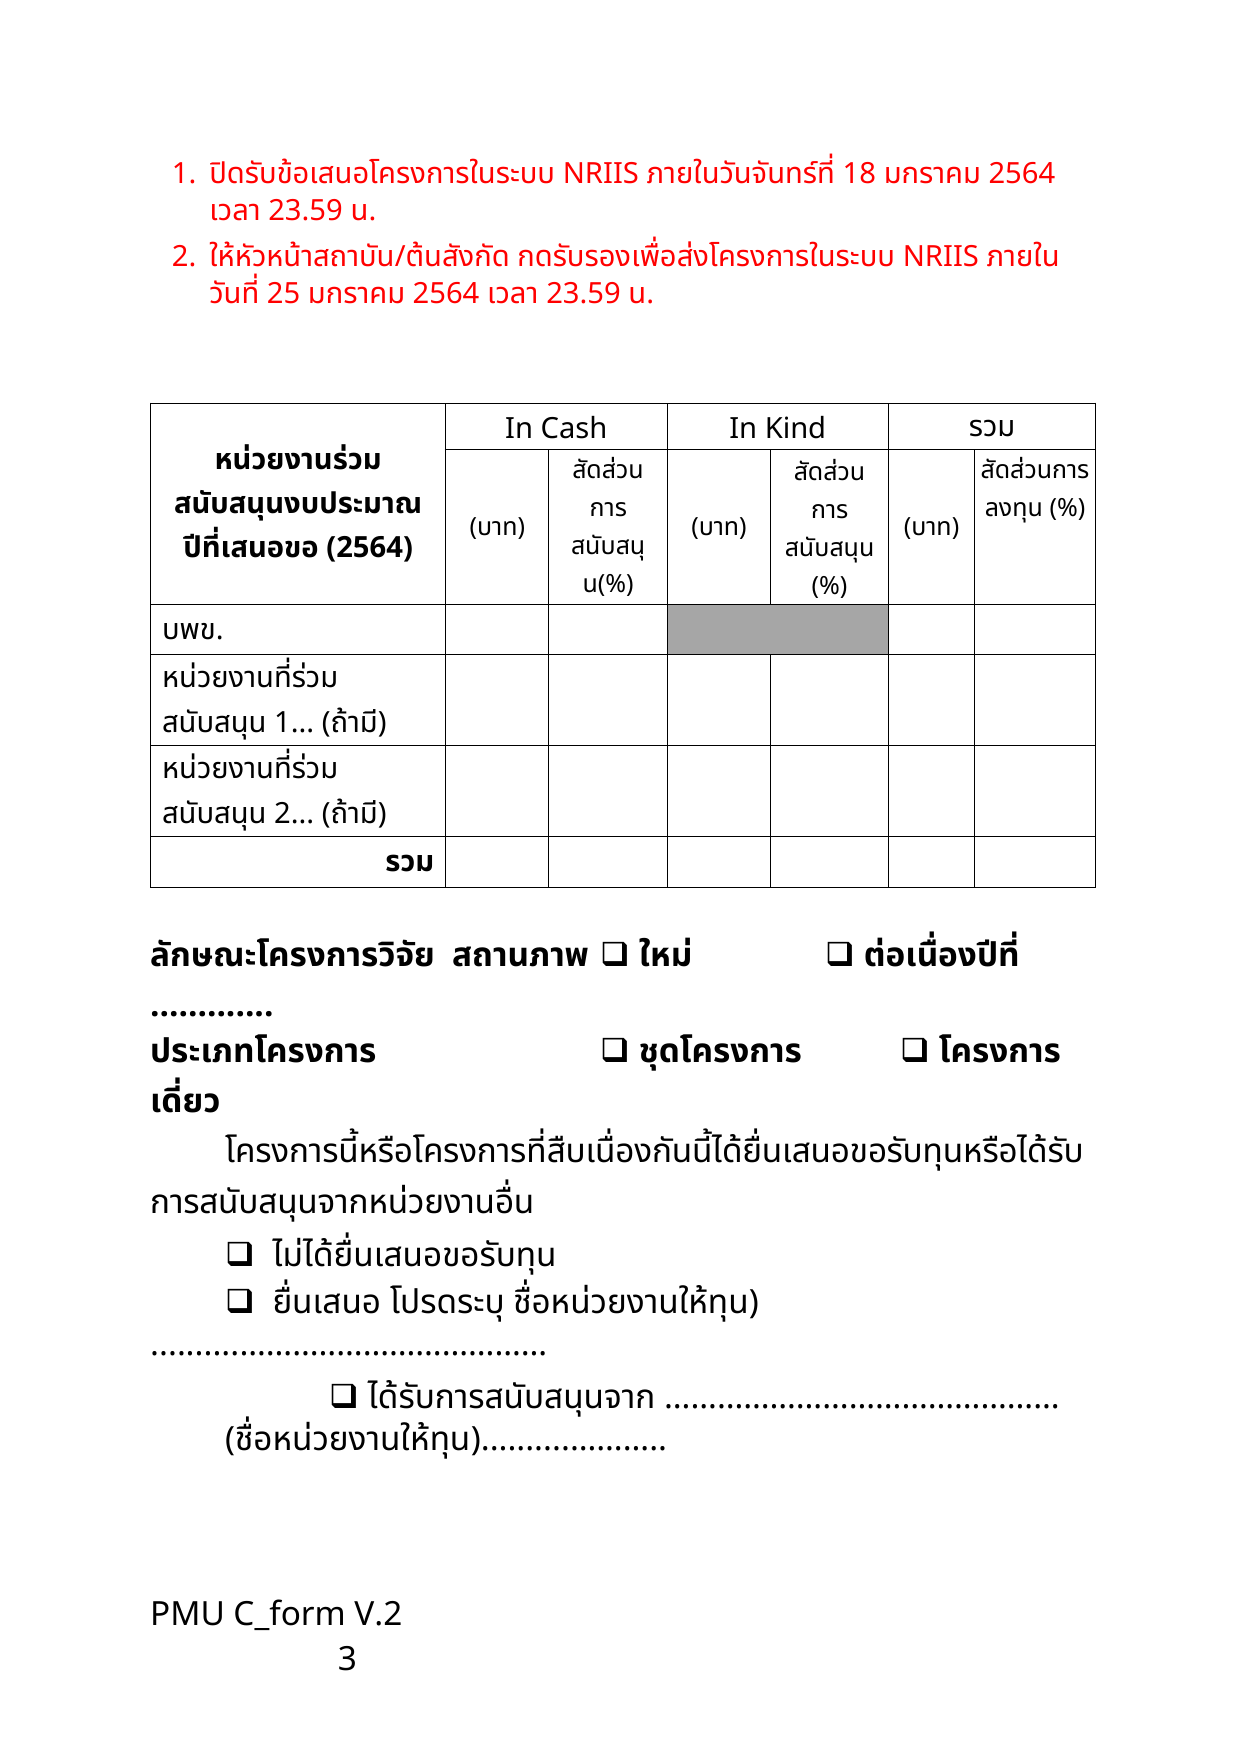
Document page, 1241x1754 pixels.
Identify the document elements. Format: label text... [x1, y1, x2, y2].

table_cell [889, 605, 974, 654]
table_cell [975, 746, 1095, 836]
table_cell สัดส่วนการสนับสนุน (%) [771, 450, 888, 603]
table_cell รวม [151, 837, 445, 887]
table_cell [668, 746, 770, 836]
text โครงการนี้หรือโครงการที่สืบเนื่องกันนี้ได้ยื่นเสนอขอรับทุนหรือได้รับการสนับสนุนจากหน่วยงานอื่น [150, 1127, 1090, 1228]
table_cell หน่วยงานที่ร่วมสนับสนุน 2... (ถ้ามี) [151, 746, 445, 836]
table_cell [446, 746, 548, 836]
table_cell [889, 655, 974, 745]
table_cell [771, 655, 888, 745]
table_header หน่วยงานร่วมสนับสนุนงบประมาณ ปีที่เสนอขอ (2564) [151, 404, 445, 603]
table_cell [668, 655, 770, 745]
table_cell สัดส่วนการสนับสนุน(%) [549, 450, 667, 603]
text ได้รับการสนับสนุนจาก ………………………………………(ชื่อหน่วยงานให้ทุน)..........……….. [225, 1371, 1090, 1466]
table_cell (บาท) [668, 450, 770, 603]
table_cell (บาท) [446, 450, 548, 603]
table_cell [975, 605, 1095, 654]
table_cell [771, 837, 888, 887]
table_cell [975, 837, 1095, 887]
table_cell [549, 837, 667, 887]
table_cell สัดส่วนการลงทุน (%) [975, 450, 1095, 603]
table_cell [889, 746, 974, 836]
table_cell [549, 605, 667, 654]
table_header In Cash [446, 404, 667, 449]
text ยื่นเสนอ โปรดระบุ ชื่อหน่วยงานให้ทุน) ..........………..…………………… [150, 1276, 1090, 1371]
table_cell [549, 655, 667, 745]
table_cell [975, 655, 1095, 745]
table_cell [668, 605, 888, 654]
table_cell หน่วยงานที่ร่วมสนับสนุน 1... (ถ้ามี) [151, 655, 445, 745]
table_cell บพข. [151, 605, 445, 654]
table_cell [446, 605, 548, 654]
table_cell [771, 746, 888, 836]
text ลักษณะโครงการวิจัย สถานภาพ ใหม่ ต่อเนื่องปีที่ ............. [150, 931, 1090, 1027]
table_cell [446, 837, 548, 887]
table_cell [446, 655, 548, 745]
table_cell [549, 746, 667, 836]
list ให้หัวหน้าสถาบัน/ต้นสังกัด กดรับรองเพื่อส่งโครงการในระบบ NRIIS ภายในวันที่ 25 มกราคม 2564 เวลา 23.59 น. [172, 233, 1090, 316]
text ไม่ได้ยื่นเสนอขอรับทุน [150, 1228, 1090, 1276]
table_cell [668, 837, 770, 887]
table_header รวม [889, 404, 1095, 449]
table_cell [889, 837, 974, 887]
table_header In Kind [668, 404, 888, 449]
table_cell (บาท) [889, 450, 974, 603]
text ประเภทโครงการ ชุดโครงการ โครงการเดี่ยว [150, 1027, 1090, 1127]
list ปิดรับข้อเสนอโครงการในระบบ NRIIS ภายในวันจันทร์ที่ 18 มกราคม 2564 เวลา 23.59 น. [172, 150, 1090, 233]
